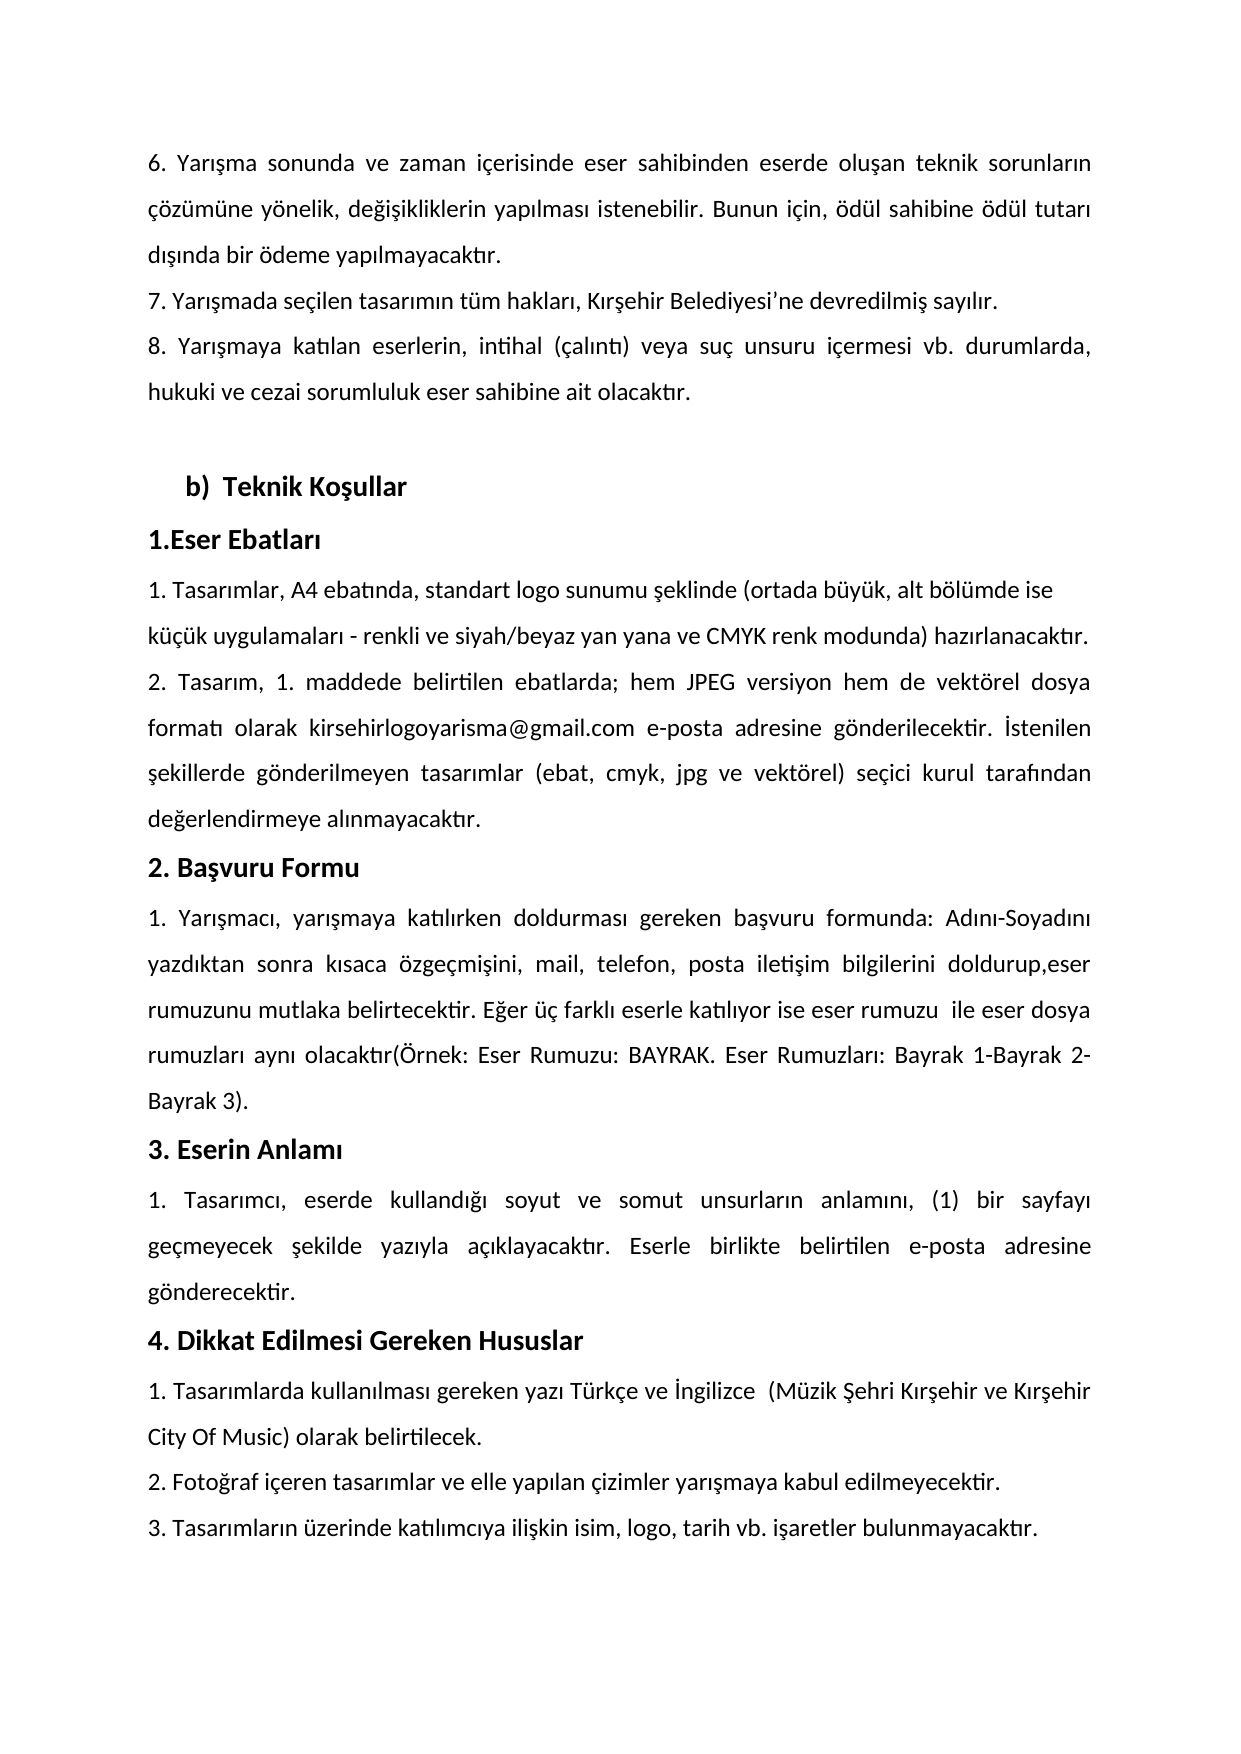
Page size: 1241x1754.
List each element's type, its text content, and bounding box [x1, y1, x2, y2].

text 1. Yarışmacı, yarışmaya katılırken doldurması gereken başvuru formunda: Adını-Soyadını yazdıktan sonra kısaca özgeçmişini, mail, telefon, posta iletişim bilgilerini doldurup,eser rumuzunu mutlaka belirtecektir. Eğer üç farklı eserle katılıyor ise eser rumuzu ile eser dosya rumuzları aynı olacaktır(Örnek: Eser Rumuzu: BAYRAK. Eser Rumuzları: Bayrak 1-Bayrak 2- Bayrak 3). [148, 902, 1093, 1116]
text 1. Tasarımcı, eserde kullandığı soyut ve somut unsurların anlamını, (1) bir sayfayı geçmeyecek şekilde yazıyla açıklayacaktır. Eserle birlikte belirtilen e-posta adresine gönderecektir. [148, 1184, 1093, 1306]
text 8. Yarışmaya katılan eserlerin, intihal (çalıntı) veya suç unsuru içermesi vb. durumlarda, hukuki ve cezai sorumluluk eser sahibine ait olacaktır. [148, 331, 1093, 407]
text 2. Başvuru Formu [148, 849, 1093, 884]
text 2. Tasarım, 1. maddede belirtilen ebatlarda; hem JPEG versiyon hem de vektörel dosya formatı olarak kirsehirlogoyarisma@gmail.com e-posta adresine gönderilecektir. İstenilen şekillerde gönderilmeyen tasarımlar (ebat, cmyk, jpg ve vektörel) seçici kurul tarafından değerlendirmeye alınmayacaktır. [148, 666, 1093, 834]
text 7. Yarışmada seçilen tasarımın tüm hakları, Kırşehir Belediyesi’ne devredilmiş sayılır. [148, 285, 1093, 315]
text 1. Tasarımlarda kullanılması gereken yazı Türkçe ve İngilizce (Müzik Şehri Kırşehir ve Kırşehir City Of Music) olarak belirtilecek. [148, 1375, 1093, 1451]
text 3. Tasarımların üzerinde katılımcıya ilişkin isim, logo, tarih vb. işaretler bulunmayacaktır. [148, 1512, 1093, 1543]
text 6. Yarışma sonunda ve zaman içerisinde eser sahibinden eserde oluşan teknik sorunların çözümüne yönelik, değişikliklerin yapılması istenebilir. Bunun için, ödül sahibine ödül tutarı dışında bir ödeme yapılmayacaktır. [148, 148, 1093, 269]
text 1.Eser Ebatları [148, 521, 1093, 557]
text 4. Dikkat Edilmesi Gereken Hususlar [148, 1322, 1093, 1357]
text 3. Eserin Anlamı [148, 1131, 1093, 1167]
list Teknik Koşullar [185, 468, 1093, 503]
text 1. Tasarımlar, A4 ebatında, standart logo sunumu şeklinde (ortada büyük, alt bölümde ise küçük uygulamaları - renkli ve siyah/beyaz yan yana ve CMYK renk modunda) hazırlanacaktır. [148, 574, 1093, 651]
text 2. Fotoğraf içeren tasarımlar ve elle yapılan çizimler yarışmaya kabul edilmeyecektir. [148, 1467, 1093, 1497]
